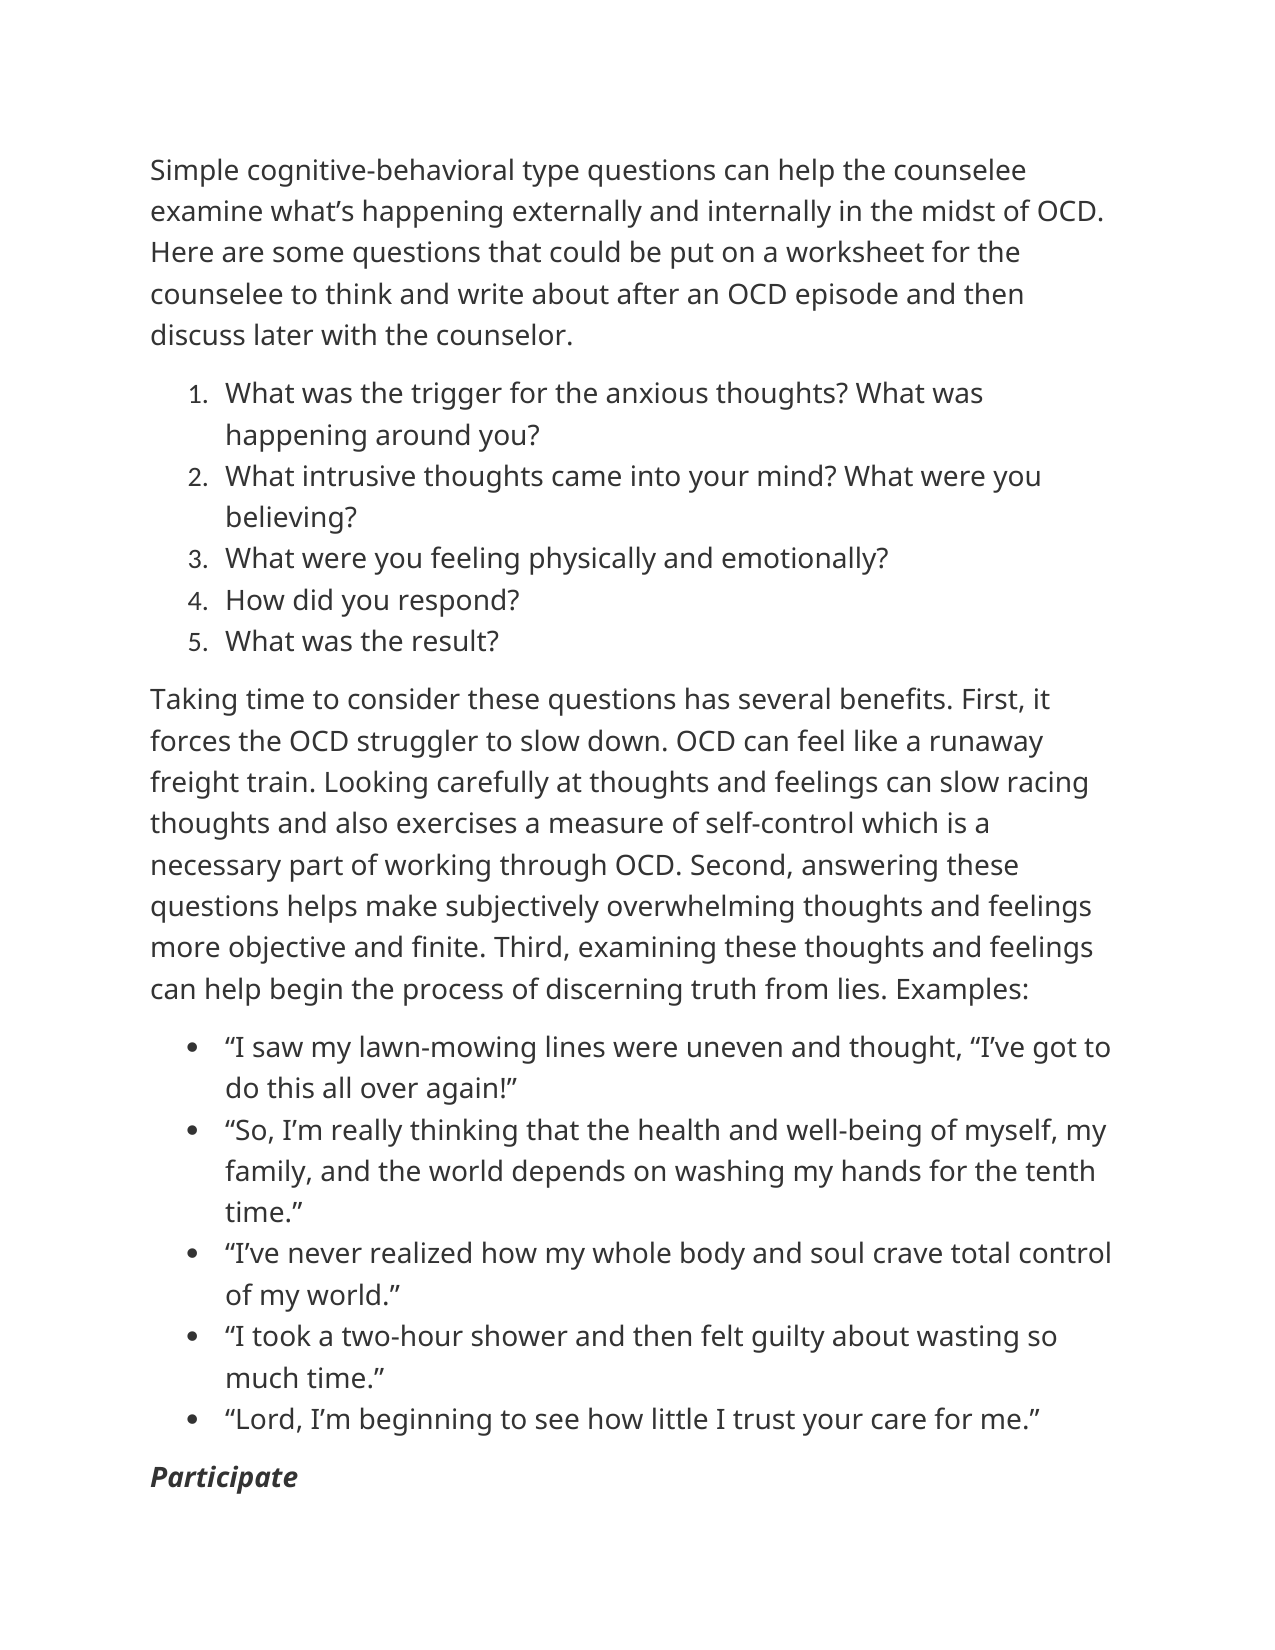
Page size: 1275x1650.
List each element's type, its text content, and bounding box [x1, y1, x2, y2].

text Taking time to consider these questions has several benefits. First, it forces the OCD struggler to slow down. OCD can feel like a runaway freight train. Looking carefully at thoughts and feelings can slow racing thoughts and also exercises a measure of self-control which is a necessary part of working through OCD. Second, answering these questions helps make subjectively overwhelming thoughts and feelings more objective and finite. Third, examining these thoughts and feelings can help begin the process of discerning truth from lies. Examples: [150, 679, 1125, 1007]
list “Lord, I’m beginning to see how little I trust your care for me.” [187, 1399, 1125, 1438]
list What was the trigger for the anxious thoughts? What was happening around you? [187, 373, 1125, 453]
list “I saw my lawn-mowing lines were uneven and thought, “I’ve got to do this all over again!” [187, 1027, 1125, 1107]
list What was the result? [187, 622, 1125, 660]
list “I’ve never realized how my whole body and soul crave total control of my world.” [187, 1234, 1125, 1313]
list “I took a two-hour shower and then felt guilty about wasting so much time.” [187, 1317, 1125, 1396]
list How did you respond? [187, 580, 1125, 618]
list “So, I’m really thinking that the health and well-being of myself, my family, and the world depends on washing my hands for the tenth time.” [187, 1110, 1125, 1231]
list What were you feeling physically and emotionally? [187, 539, 1125, 577]
text Simple cognitive-behavioral type questions can help the counselee examine what’s happening externally and internally in the midst of OCD. Here are some questions that could be put on a worksheet for the counselee to think and write about after an OCD episode and then discuss later with the counselor. [150, 150, 1125, 354]
list What intrusive thoughts came into your mind? What were you believing? [187, 456, 1125, 536]
text Participate [150, 1457, 1125, 1496]
